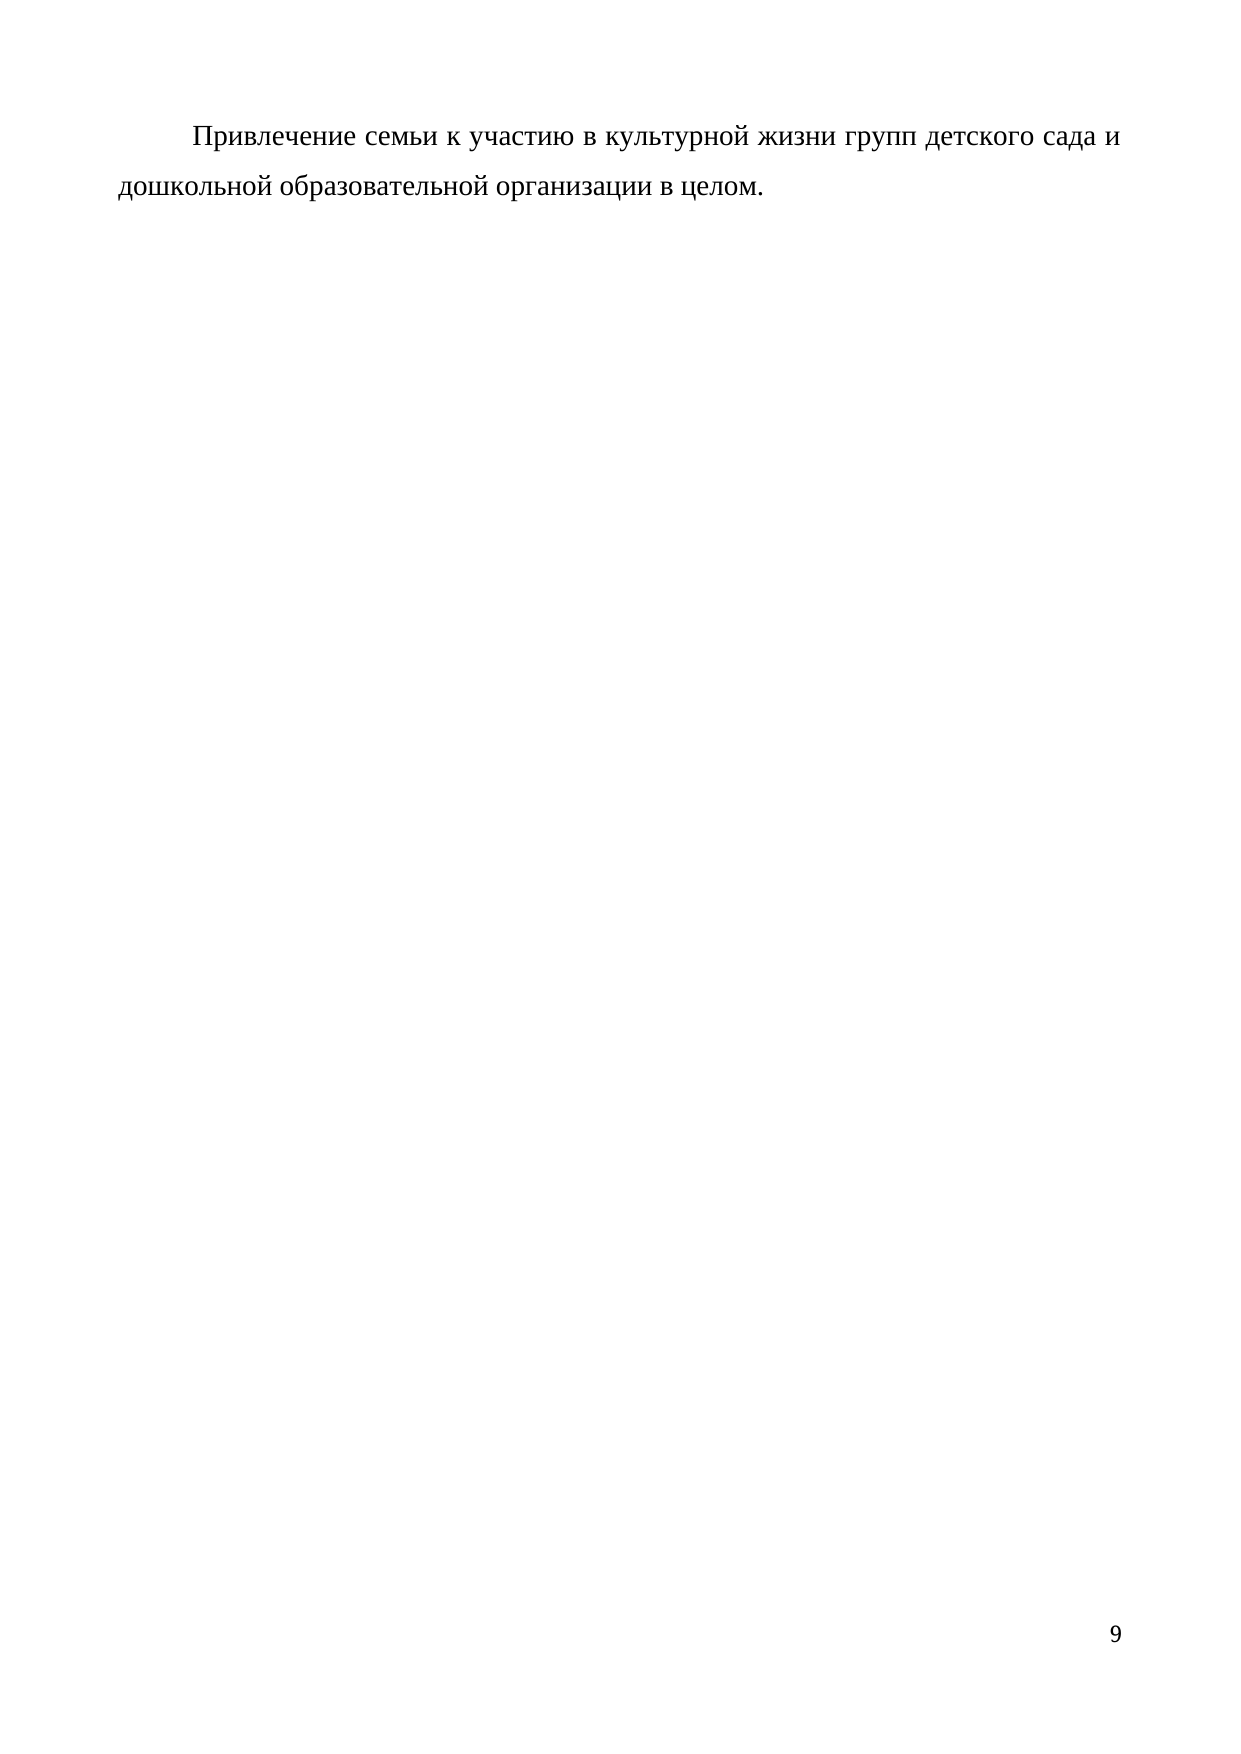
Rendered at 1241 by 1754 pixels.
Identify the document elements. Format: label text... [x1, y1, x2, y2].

text Привлечение семьи к участию в культурной жизни групп детского сада и дошкольной образовательной организации в целом. [118, 118, 1122, 202]
